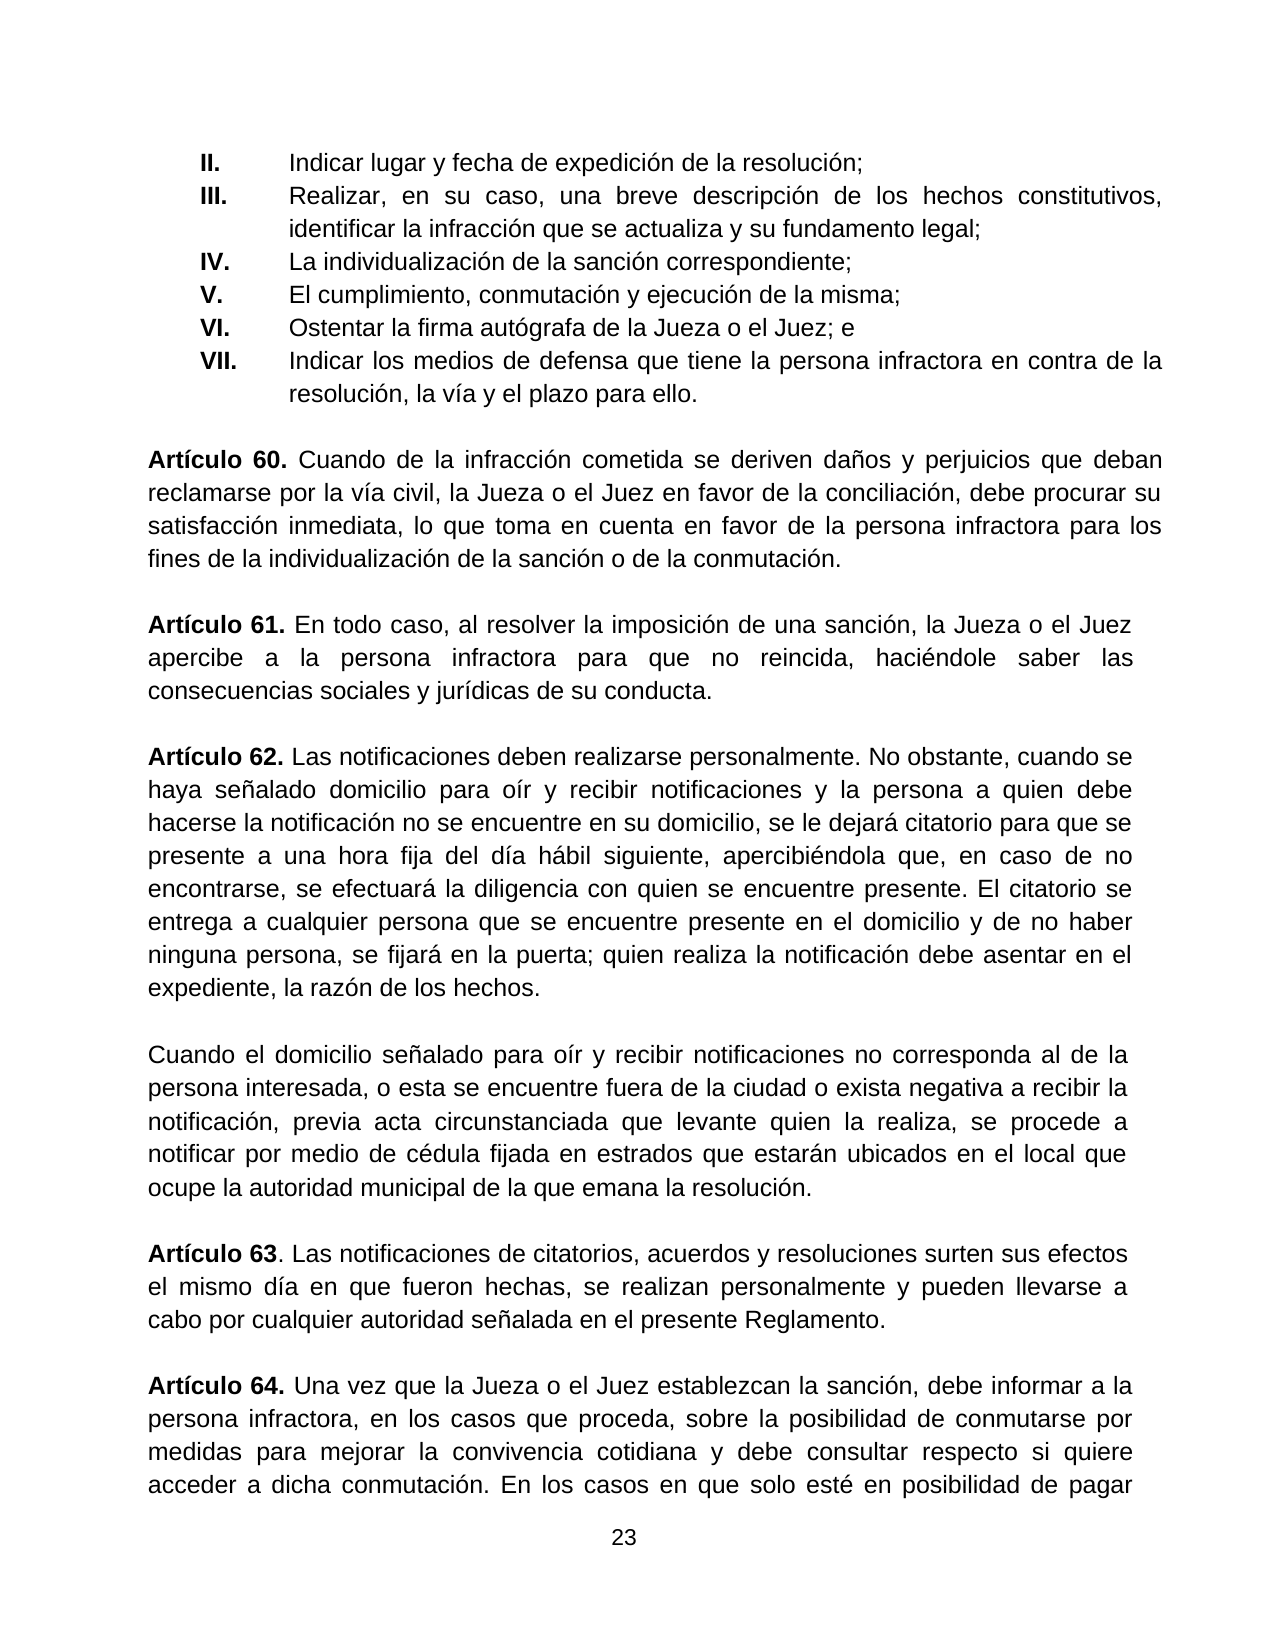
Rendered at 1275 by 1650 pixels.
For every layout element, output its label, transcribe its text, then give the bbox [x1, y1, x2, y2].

text Artículo 60. Cuando de la infracción cometida se deriven daños y perjuicios que deban reclamarse por la vía civil, la Jueza o el Juez en favor de la conciliación, debe procurar su satisfacción inmediata, lo que toma en cuenta en favor de la persona infractora para los fines de la individualización de la sanción o de la conmutación. [148, 445, 1164, 573]
list Realizar, en su caso, una breve descripción de los hechos constitutivos, identificar la infracción que se actualiza y su fundamento legal; [200, 181, 1164, 242]
list El cumplimiento, conmutación y ejecución de la misma; [200, 280, 1186, 308]
list Ostentar la firma autógrafa de la Jueza o el Juez; e [200, 313, 1186, 342]
text Cuando el domicilio señalado para oír y recibir notificaciones no corresponda al de la persona interesada, o esta se encuentre fuera de la ciudad o exista negativa a recibir la notificación, previa acta circunstanciada que levante quien la realiza, se procede a notificar por medio de cédula fijada en estrados que estarán ubicados en el local que ocupe la autoridad municipal de la que emana la resolución. [148, 1040, 1129, 1201]
list Indicar lugar y fecha de expedición de la resolución; [200, 148, 1186, 176]
list Indicar los medios de defensa que tiene la persona infractora en contra de la resolución, la vía y el plazo para ello. [200, 346, 1164, 408]
list La individualización de la sanción correspondiente; [200, 247, 1186, 276]
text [148, 1371, 1134, 1498]
text Artículo 62. Las notificaciones deben realizarse personalmente. No obstante, cuando se haya señalado domicilio para oír y recibir notificaciones y la persona a quien debe hacerse la notificación no se encuentre en su domicilio, se le dejará citatorio para que se presente a una hora fija del día hábil siguiente, apercibiéndola que, en caso de no encontrarse, se efectuará la diligencia con quien se encuentre presente. El citatorio se entrega a cualquier persona que se encuentre presente en el domicilio y de no haber ninguna persona, se fijará en la puerta; quien realiza la notificación debe asentar en el expediente, la razón de los hechos. [148, 742, 1134, 1002]
text Artículo 63. Las notificaciones de citatorios, acuerdos y resoluciones surten sus efectos el mismo día en que fueron hechas, se realizan personalmente y pueden llevarse a cabo por cualquier autoridad señalada en el presente Reglamento. [148, 1238, 1129, 1333]
text Artículo 61. En todo caso, al resolver la imposición de una sanción, la Jueza o el Juez apercibe a la persona infractora para que no reincida, haciéndole saber las consecuencias sociales y jurídicas de su conducta. [148, 610, 1134, 705]
